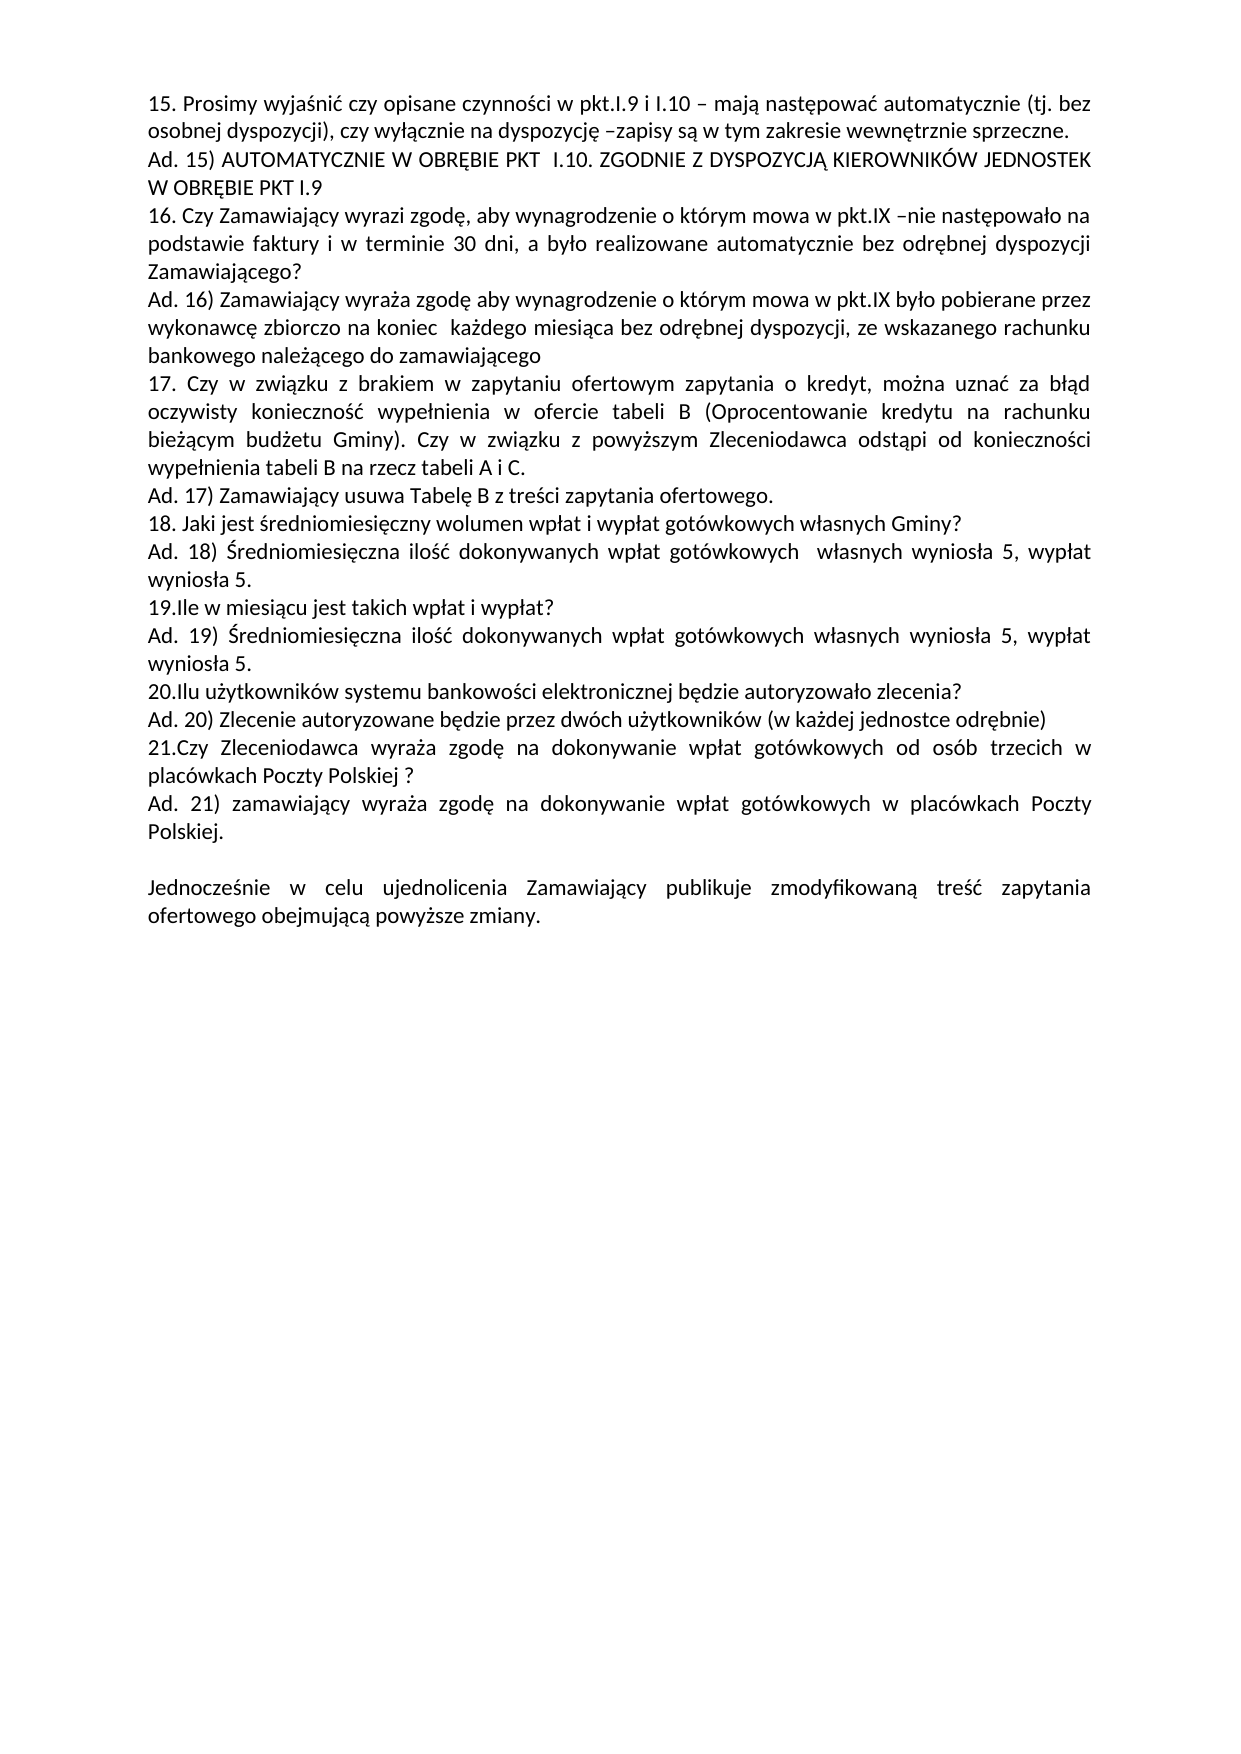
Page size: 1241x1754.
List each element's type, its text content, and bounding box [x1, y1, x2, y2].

text 18. Jaki jest średniomiesięczny wolumen wpłat i wypłat gotówkowych własnych Gminy? [148, 509, 1093, 537]
text Ad. 17) Zamawiający usuwa Tabelę B z treści zapytania ofertowego. [148, 481, 1093, 509]
text Ad. 18) Średniomiesięczna ilość dokonywanych wpłat gotówkowych własnych wyniosła 5, wypłat wyniosła 5. [148, 537, 1093, 593]
text Ad. 21) zamawiający wyraża zgodę na dokonywanie wpłat gotówkowych w placówkach Poczty Polskiej. [148, 789, 1093, 845]
text Jednocześnie w celu ujednolicenia Zamawiający publikuje zmodyfikowaną treść zapytania ofertowego obejmującą powyższe zmiany. [148, 873, 1093, 929]
text 20.Ilu użytkowników systemu bankowości elektronicznej będzie autoryzowało zlecenia? [148, 677, 1093, 705]
text 17. Czy w związku z brakiem w zapytaniu ofertowym zapytania o kredyt, można uznać za błąd oczywisty konieczność wypełnienia w ofercie tabeli B (Oprocentowanie kredytu na rachunku bieżącym budżetu Gminy). Czy w związku z powyższym Zleceniodawca odstąpi od konieczności wypełnienia tabeli B na rzecz tabeli A i C. [148, 369, 1093, 481]
text Ad. 16) Zamawiający wyraża zgodę aby wynagrodzenie o którym mowa w pkt.IX było pobierane przez wykonawcę zbiorczo na koniec każdego miesiąca bez odrębnej dyspozycji, ze wskazanego rachunku bankowego należącego do zamawiającego [148, 285, 1093, 369]
text Ad. 19) Średniomiesięczna ilość dokonywanych wpłat gotówkowych własnych wyniosła 5, wypłat wyniosła 5. [148, 621, 1093, 677]
text Ad. 20) Zlecenie autoryzowane będzie przez dwóch użytkowników (w każdej jednostce odrębnie) [148, 705, 1093, 733]
text 16. Czy Zamawiający wyrazi zgodę, aby wynagrodzenie o którym mowa w pkt.IX –nie następowało na podstawie faktury i w terminie 30 dni, a było realizowane automatycznie bez odrębnej dyspozycji Zamawiającego? [148, 201, 1093, 285]
text Ad. 15) AUTOMATYCZNIE W OBRĘBIE PKT I.10. ZGODNIE Z DYSPOZYCJĄ KIEROWNIKÓW JEDNOSTEK W OBRĘBIE PKT I.9 [148, 145, 1093, 201]
text 19.Ile w miesiącu jest takich wpłat i wypłat? [148, 593, 1093, 621]
text 15. Prosimy wyjaśnić czy opisane czynności w pkt.I.9 i I.10 – mają następować automatycznie (tj. bez osobnej dyspozycji), czy wyłącznie na dyspozycję –zapisy są w tym zakresie wewnętrznie sprzeczne. [148, 89, 1093, 145]
text 21.Czy Zleceniodawca wyraża zgodę na dokonywanie wpłat gotówkowych od osób trzecich w placówkach Poczty Polskiej ? [148, 733, 1093, 789]
